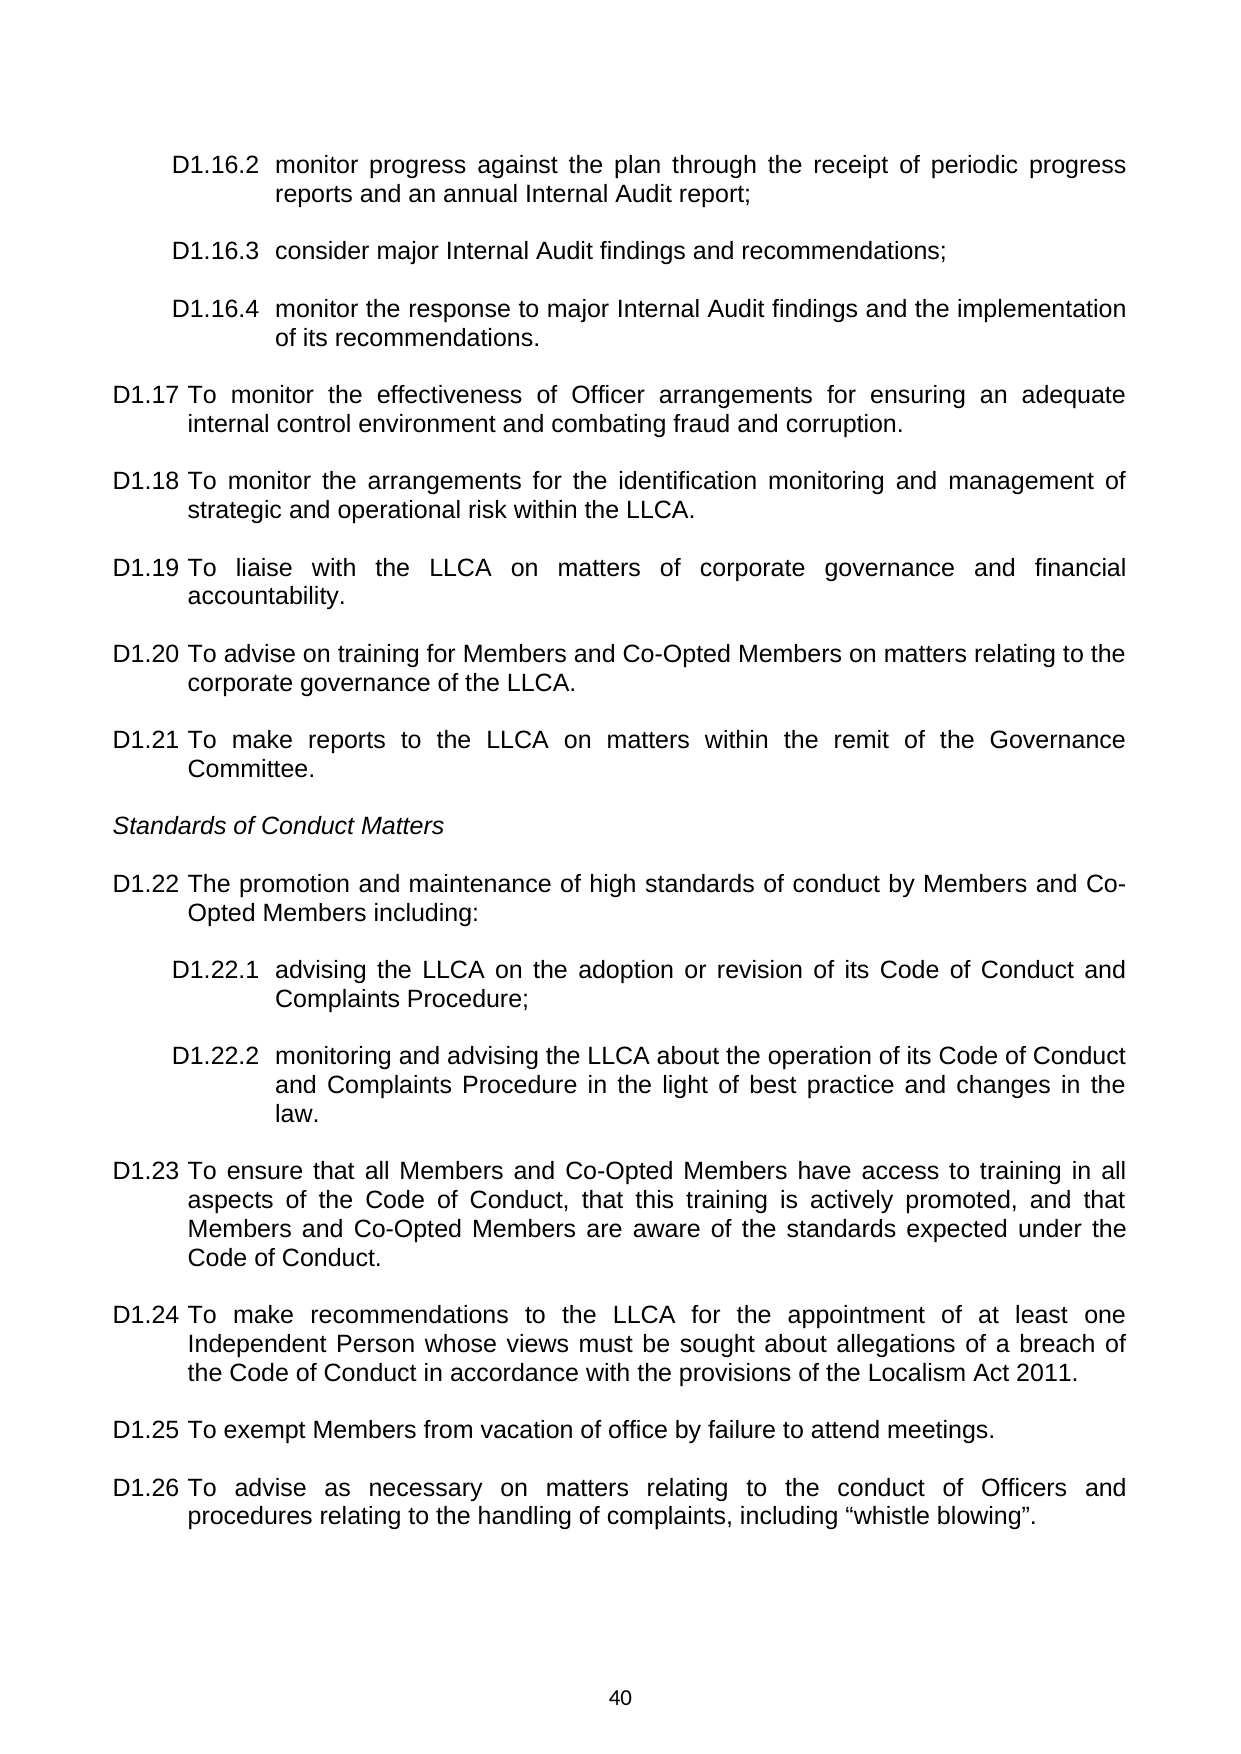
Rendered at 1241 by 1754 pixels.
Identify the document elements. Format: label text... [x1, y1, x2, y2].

list To liaise with the LLCA on matters of corporate governance and financial accountability. [112, 552, 1128, 610]
list To monitor the arrangements for the identification monitoring and management of strategic and operational risk within the LLCA. [112, 466, 1128, 524]
list To monitor the effectiveness of Officer arrangements for ensuring an adequate internal control environment and combating fraud and corruption. [112, 380, 1128, 437]
list To ensure that all Members and Co-Opted Members have access to training in all aspects of the Code of Conduct, that this training is actively promoted, and that Members and Co-Opted Members are aware of the standards expected under the Code of Conduct. [112, 1156, 1128, 1271]
text Standards of Conduct Matters [112, 811, 1128, 840]
list monitoring and advising the LLCA about the operation of its Code of Conduct and Complaints Procedure in the light of best practice and changes in the law. [172, 1041, 1128, 1127]
list consider major Internal Audit findings and recommendations; [172, 236, 1128, 265]
list To advise on training for Members and Co-Opted Members on matters relating to the corporate governance of the LLCA. [112, 639, 1128, 696]
list To make reports to the LLCA on matters within the remit of the Governance Committee. [112, 725, 1128, 782]
list advising the LLCA on the adoption or revision of its Code of Conduct and Complaints Procedure; [172, 955, 1128, 1012]
list monitor progress against the plan through the receipt of periodic progress reports and an annual Internal Audit report; [172, 150, 1128, 207]
list The promotion and maintenance of high standards of conduct by Members and Co-Opted Members including: [112, 869, 1128, 926]
list To make recommendations to the LLCA for the appointment of at least one Independent Person whose views must be sought about allegations of a breach of the Code of Conduct in accordance with the provisions of the Localism Act 2011. [112, 1300, 1128, 1386]
list To exempt Members from vacation of office by failure to attend meetings. [112, 1415, 1128, 1444]
list monitor the response to major Internal Audit findings and the implementation of its recommendations. [172, 294, 1128, 351]
list To advise as necessary on matters relating to the conduct of Officers and procedures relating to the handling of complaints, including “whistle blowing”. [112, 1472, 1128, 1530]
